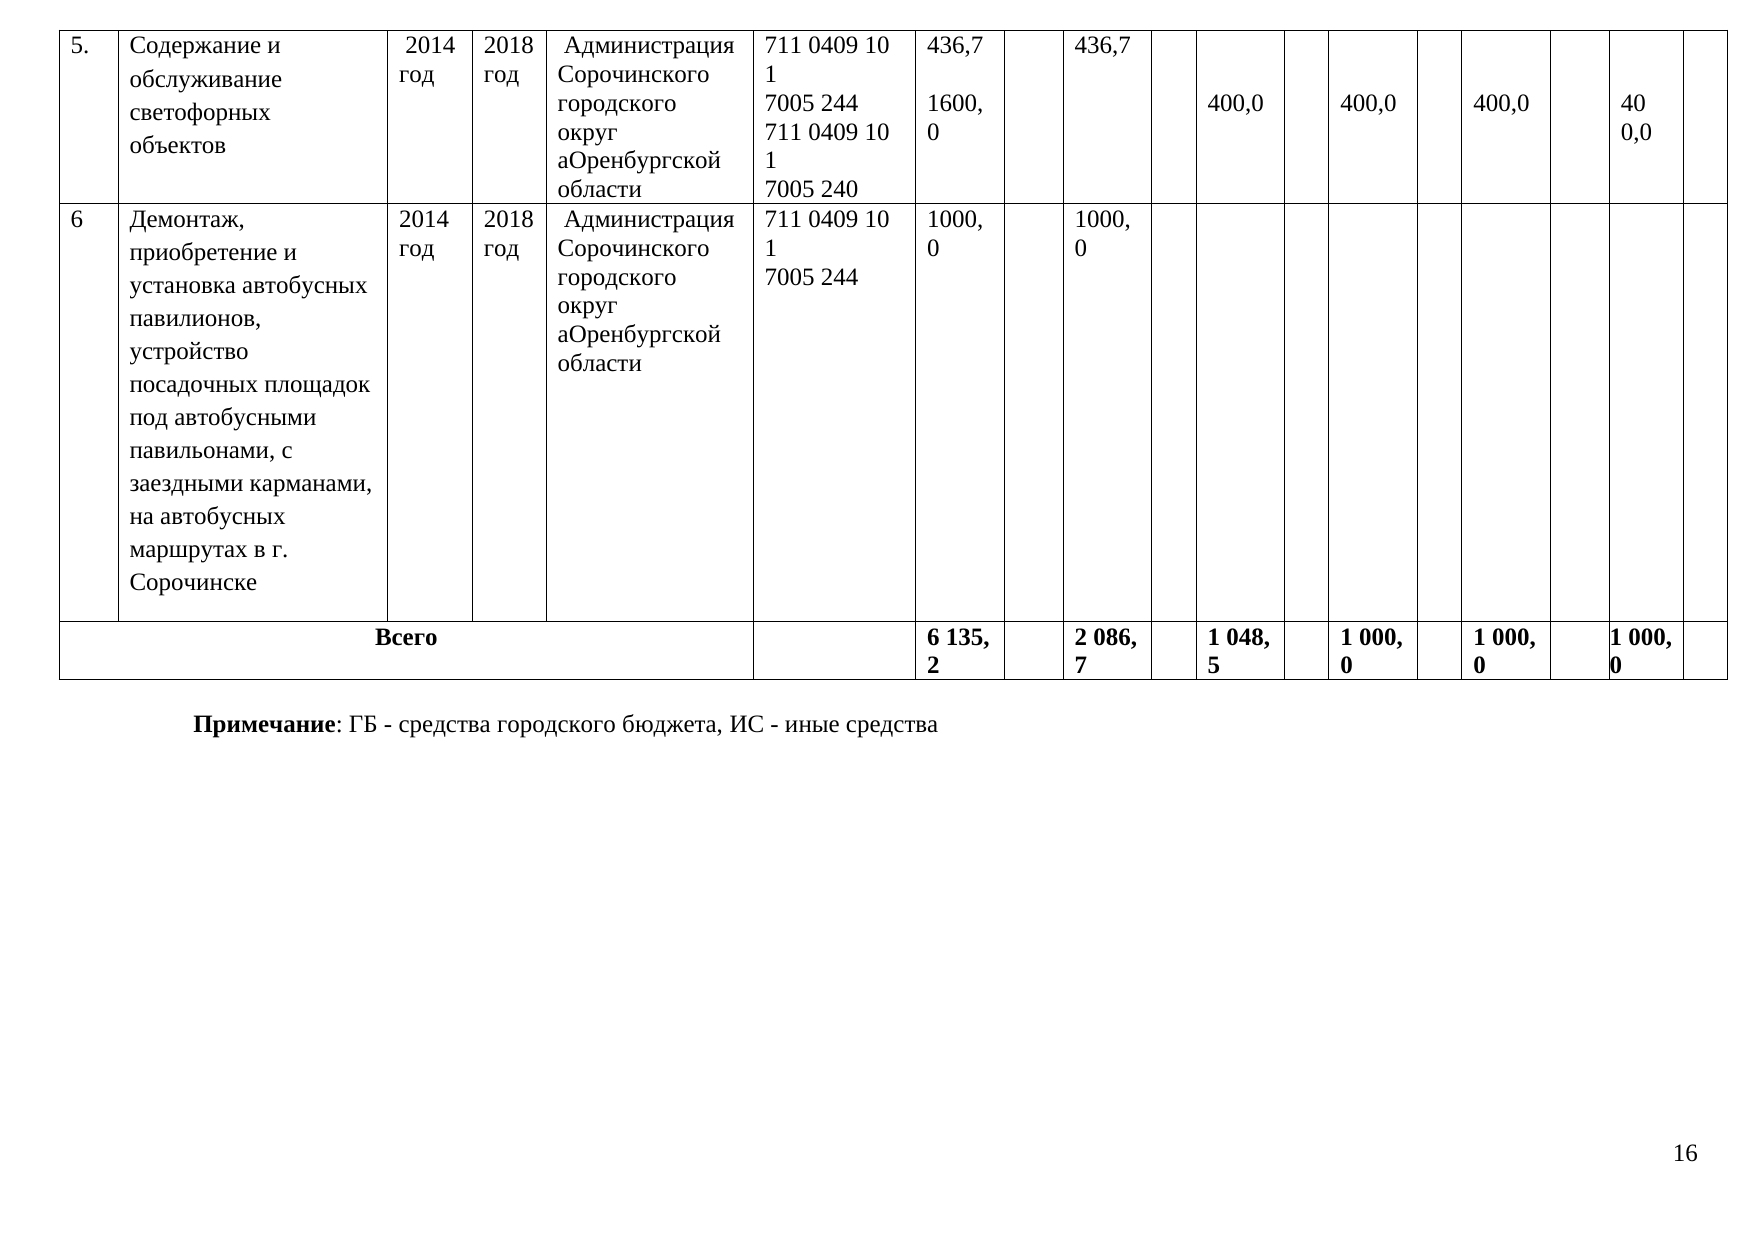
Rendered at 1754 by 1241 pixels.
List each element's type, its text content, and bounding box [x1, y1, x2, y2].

table_cell [1684, 31, 1727, 203]
table_cell [1418, 31, 1461, 203]
table_cell [1684, 204, 1727, 621]
text Примечание: ГБ - средства городского бюджета, ИС - иные средства [118, 709, 1698, 738]
table_cell [1551, 204, 1609, 621]
table_cell [1005, 622, 1063, 679]
table_cell 436,7 [1064, 31, 1151, 203]
table_cell [1551, 622, 1609, 679]
table_cell 1 048,5 [1197, 622, 1284, 679]
table_cell [1152, 31, 1196, 203]
table_cell Содержание и обслуживание светофорных объектов [119, 31, 387, 203]
table_cell Всего [60, 622, 753, 679]
table_cell [1005, 31, 1063, 203]
table_cell 1000,0 [1064, 204, 1151, 621]
table_cell [1418, 622, 1461, 679]
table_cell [754, 31, 915, 203]
table_cell [1285, 204, 1328, 621]
table_cell [1152, 204, 1196, 621]
table_cell [1329, 204, 1417, 621]
table_cell [1152, 622, 1196, 679]
table_cell [1684, 622, 1727, 679]
table_cell [1610, 204, 1683, 621]
table_cell 400,0 [1197, 31, 1284, 203]
table_cell 400,0 [1462, 31, 1550, 203]
table_cell 2018год [473, 31, 546, 203]
table_cell 6 135,2 [916, 622, 1004, 679]
table_cell 436,7 1600,0 [916, 31, 1004, 203]
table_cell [547, 31, 753, 203]
table_cell 2014 год [388, 204, 472, 621]
table_cell [1285, 622, 1328, 679]
table_cell [754, 622, 915, 679]
table_cell 711 0409 10 1 7005 244 [754, 204, 915, 621]
table_cell [1462, 204, 1550, 621]
table_cell 1 000,0 [1329, 622, 1417, 679]
table_cell 2018 год [473, 204, 546, 621]
table_cell 6 [60, 204, 118, 621]
table_cell Администрация Сорочинского городского округаОренбургской области [547, 204, 753, 621]
table_cell [1285, 31, 1328, 203]
table_cell 2 086,7 [1064, 622, 1151, 679]
table_cell [1551, 31, 1609, 203]
table_cell 400,0 [1610, 31, 1683, 203]
table_cell [1197, 204, 1284, 621]
table_cell [1005, 204, 1063, 621]
table_cell 5. [60, 31, 118, 203]
table_cell 1 000,0 [1610, 622, 1683, 679]
table_cell Демонтаж, приобретение и установка автобусных павилионов, устройство посадочных площадок под автобусными павильонами, с заездными карманами, на автобусных маршрутах в г. Сорочинске [119, 204, 387, 621]
table_cell 2014 год [388, 31, 472, 203]
table_cell 400,0 [1329, 31, 1417, 203]
table_cell 1000,0 [916, 204, 1004, 621]
table_cell [1418, 204, 1461, 621]
table_cell 1 000,0 [1462, 622, 1550, 679]
